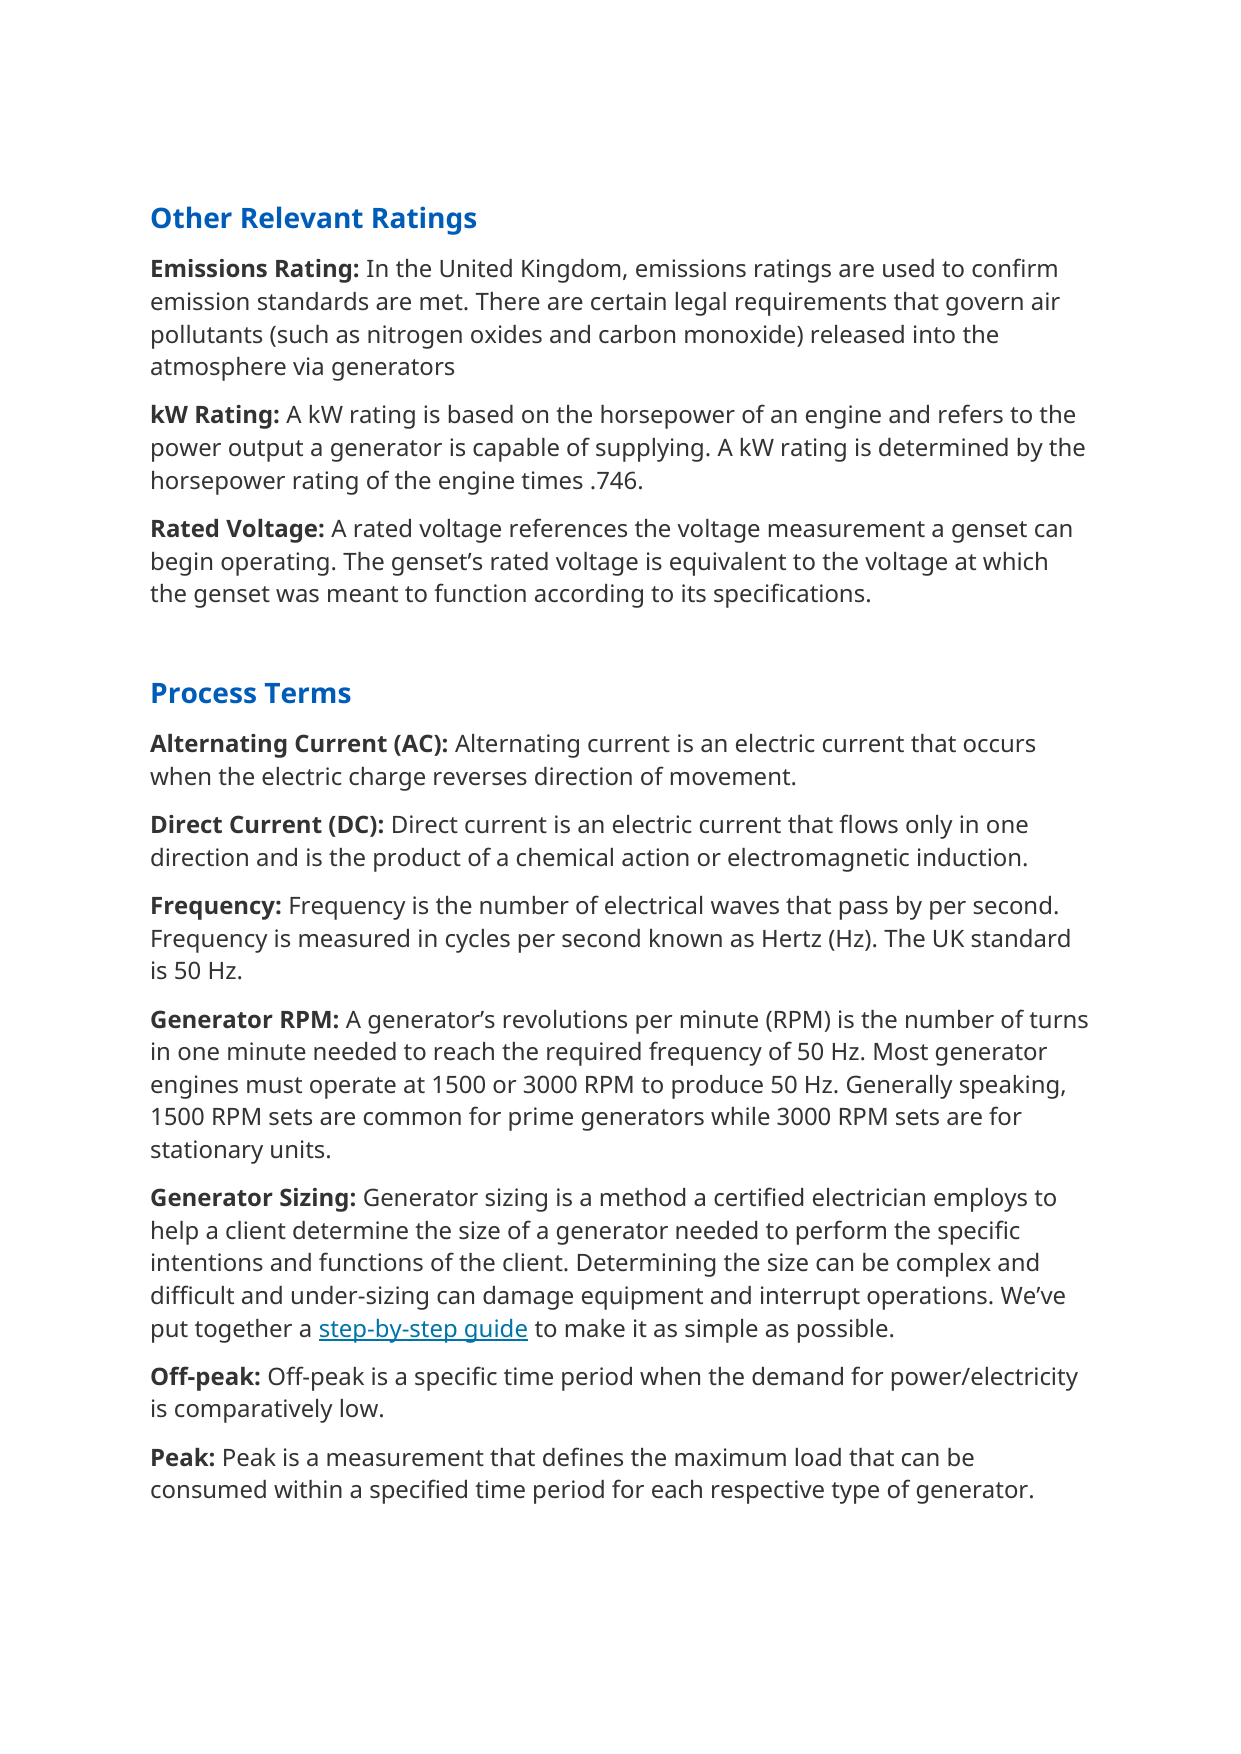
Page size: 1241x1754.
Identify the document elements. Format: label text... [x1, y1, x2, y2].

text Generator RPM: A generator’s revolutions per minute (RPM) is the number of turns in one minute needed to reach the required frequency of 50 Hz. Most generator engines must operate at 1500 or 3000 RPM to produce 50 Hz. Generally speaking, 1500 RPM sets are common for prime generators while 3000 RPM sets are for stationary units. [150, 1002, 1090, 1165]
text Frequency: Frequency is the number of electrical waves that pass by per second. Frequency is measured in cycles per second known as Hertz (Hz). The UK standard is 50 Hz. [150, 889, 1090, 987]
text Peak: Peak is a measurement that defines the maximum load that can be consumed within a specified time period for each respective type of generator. [150, 1441, 1090, 1506]
text Rated Voltage: A rated voltage references the voltage measurement a genset can begin operating. The genset’s rated voltage is equivalent to the voltage at which the genset was meant to function according to its specifications. [150, 512, 1090, 609]
text Other Relevant Ratings [150, 198, 1090, 237]
text kW Rating: A kW rating is based on the horsepower of an engine and refers to the power output a generator is capable of supplying. A kW rating is determined by the horsepower rating of the engine times .746. [150, 398, 1090, 496]
text Off-peak: Off-peak is a specific time period when the demand for power/electricity is comparatively low. [150, 1360, 1090, 1425]
text Alternating Current (AC): Alternating current is an electric current that occurs when the electric charge reverses direction of movement. [150, 727, 1090, 792]
text Process Terms [150, 673, 1090, 712]
text Direct Current (DC): Direct current is an electric current that flows only in one direction and is the product of a chemical action or electromagnetic induction. [150, 808, 1090, 873]
text Generator Sizing: Generator sizing is a method a certified electrician employs to help a client determine the size of a generator needed to perform the specific intentions and functions of the client. Determining the size can be complex and difficult and under-sizing can damage equipment and interrupt operations. We’ve put together a step-by-step guide to make it as simple as possible. [150, 1181, 1090, 1344]
text Emissions Rating: In the United Kingdom, emissions ratings are used to confirm emission standards are met. There are certain legal requirements that govern air pollutants (such as nitrogen oxides and carbon monoxide) released into the atmosphere via generators [150, 252, 1090, 383]
